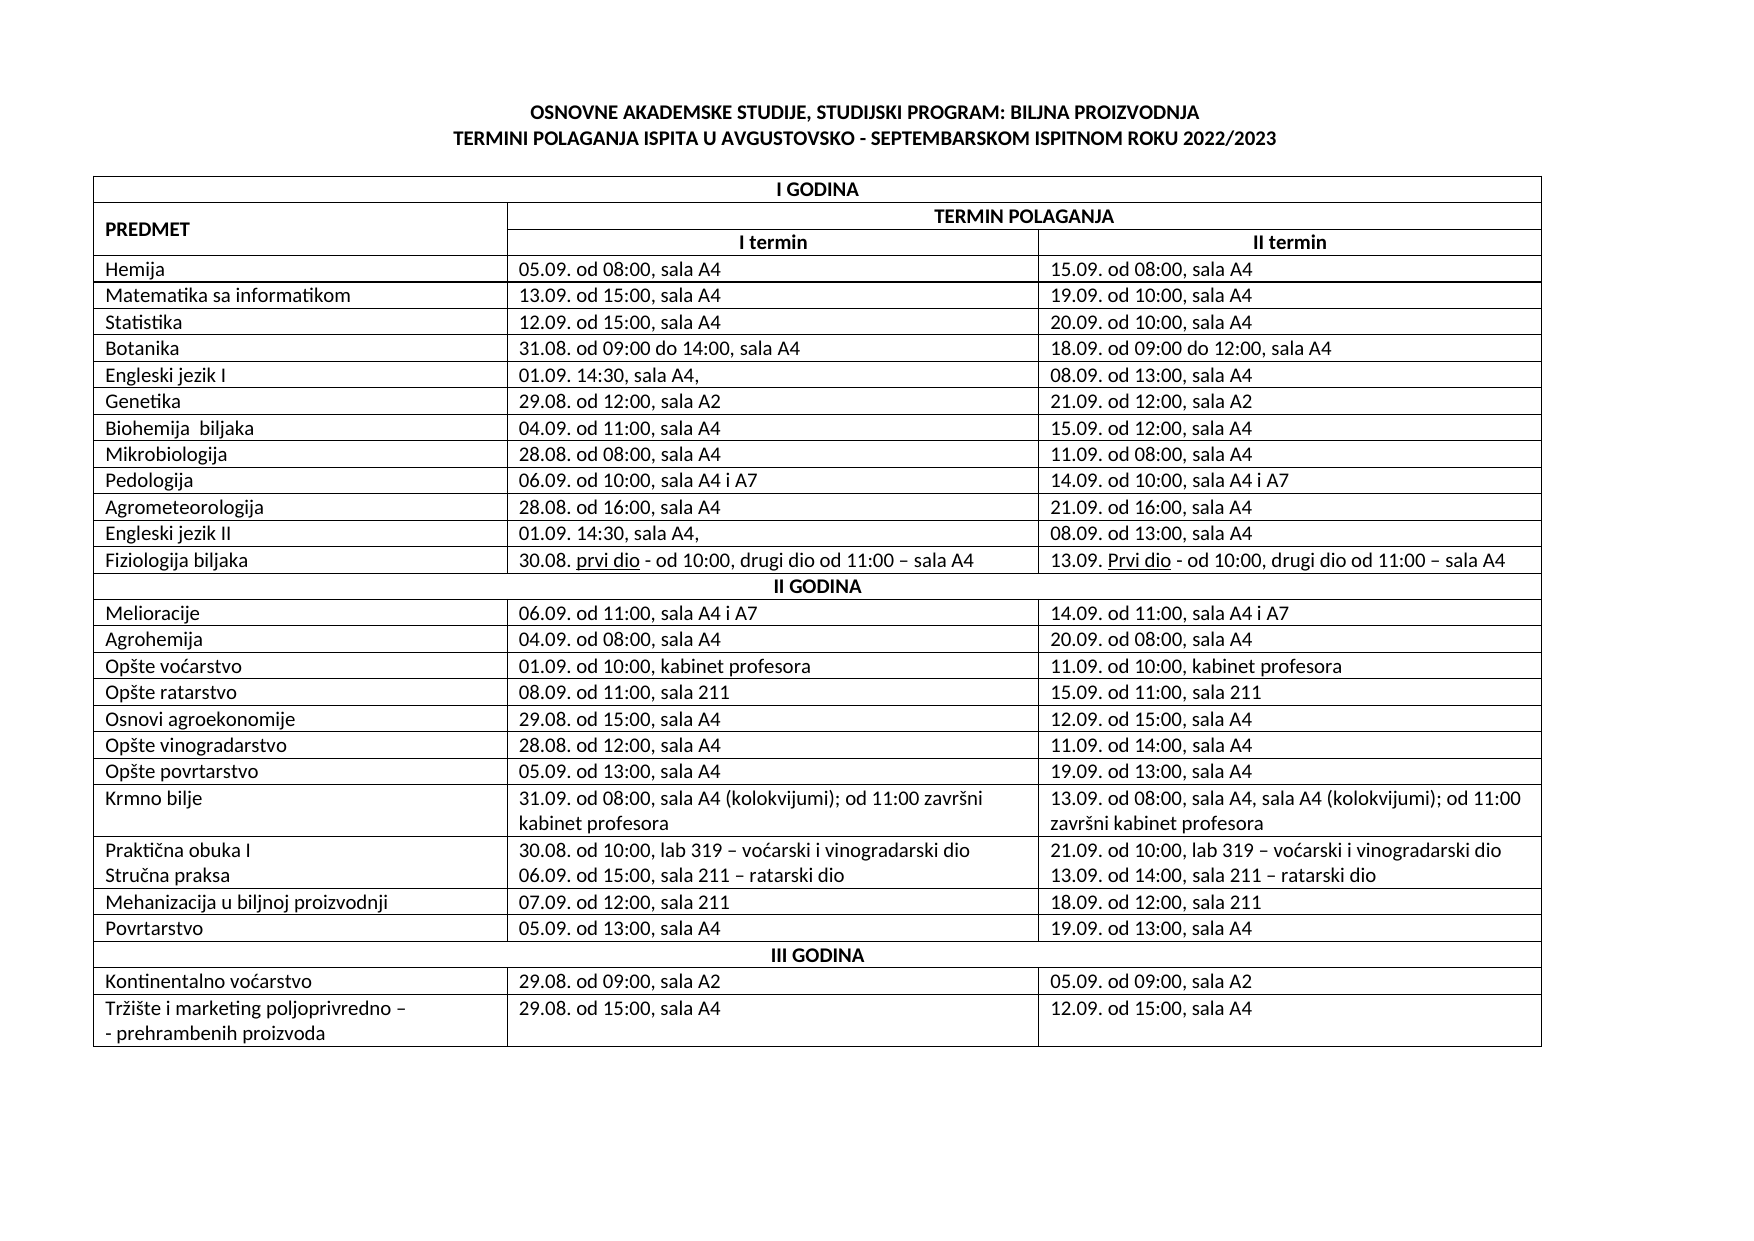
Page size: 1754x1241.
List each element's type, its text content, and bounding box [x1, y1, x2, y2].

table_cell 05.09. od 09:00, sala A2 [1039, 968, 1541, 994]
table_cell 19.09. od 13:00, sala A4 [1039, 759, 1541, 784]
table_cell 14.09. od 10:00, sala A4 i A7 [1039, 468, 1541, 493]
table_header I GODINA [94, 177, 1541, 202]
table_cell 12.09. od 15:00, sala A4 [508, 309, 1038, 334]
table_cell 13.09. od 15:00, sala A4 [508, 283, 1038, 308]
table_cell 21.09. od 16:00, sala A4 [1039, 494, 1541, 519]
table_cell 12.09. od 15:00, sala A4 [1039, 995, 1541, 1046]
table_cell TERMIN POLAGANJA [508, 203, 1541, 228]
table_cell Opšte povrtarstvo [94, 759, 507, 784]
table_cell Fiziologija biljaka [94, 547, 507, 572]
table_cell Agrometeorologija [94, 494, 507, 519]
table_cell Opšte vinogradarstvo [94, 732, 507, 758]
table_cell Praktična obuka I Stručna praksa [94, 837, 507, 888]
table_cell 04.09. od 11:00, sala A4 [508, 415, 1038, 440]
table_cell Povrtarstvo [94, 915, 507, 941]
table_cell 15.09. od 08:00, sala A4 [1039, 256, 1541, 281]
table_cell Hemija [94, 256, 507, 281]
table_cell 13.09. Prvi dio - od 10:00, drugi dio od 11:00 – sala A4 [1039, 547, 1541, 572]
table_cell II GODINA [94, 574, 1541, 599]
table_cell Genetika [94, 388, 507, 414]
text Termini polaganja ispita u avgustovsko - septembarskom ISPITNOM ROKU 2022/2023 [61, 125, 1668, 150]
table_cell PREDMET [94, 203, 507, 255]
table_cell Melioracije [94, 600, 507, 625]
table_cell II termin [1039, 230, 1541, 255]
table_cell Osnovi agroekonomije [94, 706, 507, 731]
table_cell Mehanizacija u biljnoj proizvodnji [94, 889, 507, 914]
table_cell 12.09. od 15:00, sala A4 [1039, 706, 1541, 731]
table_cell Opšte ratarstvo [94, 679, 507, 705]
table_cell 11.09. od 10:00, kabinet profesora [1039, 653, 1541, 678]
table_cell I termin [508, 230, 1038, 255]
table_cell Mikrobiologija [94, 441, 507, 467]
table_cell 08.09. od 11:00, sala 211 [508, 679, 1038, 705]
table_cell 08.09. od 13:00, sala A4 [1039, 521, 1541, 546]
table_cell 05.09. od 13:00, sala A4 [508, 759, 1038, 784]
table_cell 21.09. od 12:00, sala A2 [1039, 388, 1541, 414]
table_cell 29.08. od 12:00, sala A2 [508, 388, 1038, 414]
table_cell 15.09. od 12:00, sala A4 [1039, 415, 1541, 440]
table_cell 05.09. od 08:00, sala A4 [508, 256, 1038, 281]
table_cell Krmno bilje [94, 785, 507, 836]
table_cell 19.09. od 13:00, sala A4 [1039, 915, 1541, 941]
table_cell 30.08. od 10:00, lab 319 – voćarski i vinogradarski dio 06.09. od 15:00, sala 211 – ratarski dio [508, 837, 1038, 888]
table_cell 20.09. od 10:00, sala A4 [1039, 309, 1541, 334]
table_cell 14.09. od 11:00, sala A4 i A7 [1039, 600, 1541, 625]
table_cell Engleski jezik I [94, 362, 507, 387]
table_cell 29.08. od 15:00, sala A4 [508, 706, 1038, 731]
table_cell Kontinentalno voćarstvo [94, 968, 507, 994]
table_cell 06.09. od 11:00, sala A4 i A7 [508, 600, 1038, 625]
table_cell 31.08. od 09:00 do 14:00, sala A4 [508, 335, 1038, 361]
table_cell III GODINA [94, 942, 1541, 967]
table_cell Biohemija biljaka [94, 415, 507, 440]
table_cell Agrohemija [94, 626, 507, 652]
table_cell 29.08. od 09:00, sala A2 [508, 968, 1038, 994]
table_cell 18.09. od 12:00, sala 211 [1039, 889, 1541, 914]
table_cell Opšte voćarstvo [94, 653, 507, 678]
text OSNOVNE AKADEMSKE STUDIJE, Studijski program: BILJNA PROIZVODNJA [61, 99, 1668, 125]
table_cell 21.09. od 10:00, lab 319 – voćarski i vinogradarski dio 13.09. od 14:00, sala 211 – ratarski dio [1039, 837, 1541, 888]
table_cell Statistika [94, 309, 507, 334]
table_cell 11.09. od 14:00, sala A4 [1039, 732, 1541, 758]
table_cell 20.09. od 08:00, sala a4 [1039, 626, 1541, 652]
table_cell 11.09. od 08:00, sala a4 [1039, 441, 1541, 467]
table_cell 28.08. od 08:00, sala a4 [508, 441, 1038, 467]
table_cell Engleski jezik II [94, 521, 507, 546]
table_cell 29.08. od 15:00, sala A4 [508, 995, 1038, 1046]
table_cell 05.09. od 13:00, sala A4 [508, 915, 1038, 941]
table_cell 01.09. 14:30, sala A4, [508, 521, 1038, 546]
table_cell 19.09. od 10:00, sala A4 [1039, 283, 1541, 308]
table_cell Tržište i marketing poljoprivredno – - prehrambenih proizvoda [94, 995, 507, 1046]
table_cell 01.09. od 10:00, kabinet profesora [508, 653, 1038, 678]
table_cell 18.09. od 09:00 do 12:00, sala A4 [1039, 335, 1541, 361]
table_cell 30.08. prvi dio - od 10:00, drugi dio od 11:00 – sala A4 [508, 547, 1038, 572]
table_cell Pedologija [94, 468, 507, 493]
table_cell 01.09. 14:30, sala A4, [508, 362, 1038, 387]
table_cell 15.09. od 11:00, sala 211 [1039, 679, 1541, 705]
table_cell 04.09. od 08:00, sala a4 [508, 626, 1038, 652]
table_cell 08.09. od 13:00, sala A4 [1039, 362, 1541, 387]
table_cell 28.08. od 16:00, sala A4 [508, 494, 1038, 519]
table_cell 31.09. od 08:00, sala A4 (kolokvijumi); od 11:00 završni kabinet profesora [508, 785, 1038, 836]
table_cell Botanika [94, 335, 507, 361]
table_cell 06.09. od 10:00, sala A4 i A7 [508, 468, 1038, 493]
table_cell 07.09. od 12:00, sala 211 [508, 889, 1038, 914]
table_cell Matematika sa informatikom [94, 283, 507, 308]
table_cell 28.08. od 12:00, sala A4 [508, 732, 1038, 758]
table_cell 13.09. od 08:00, sala A4, sala A4 (kolokvijumi); od 11:00 završni kabinet profesora [1039, 785, 1541, 836]
